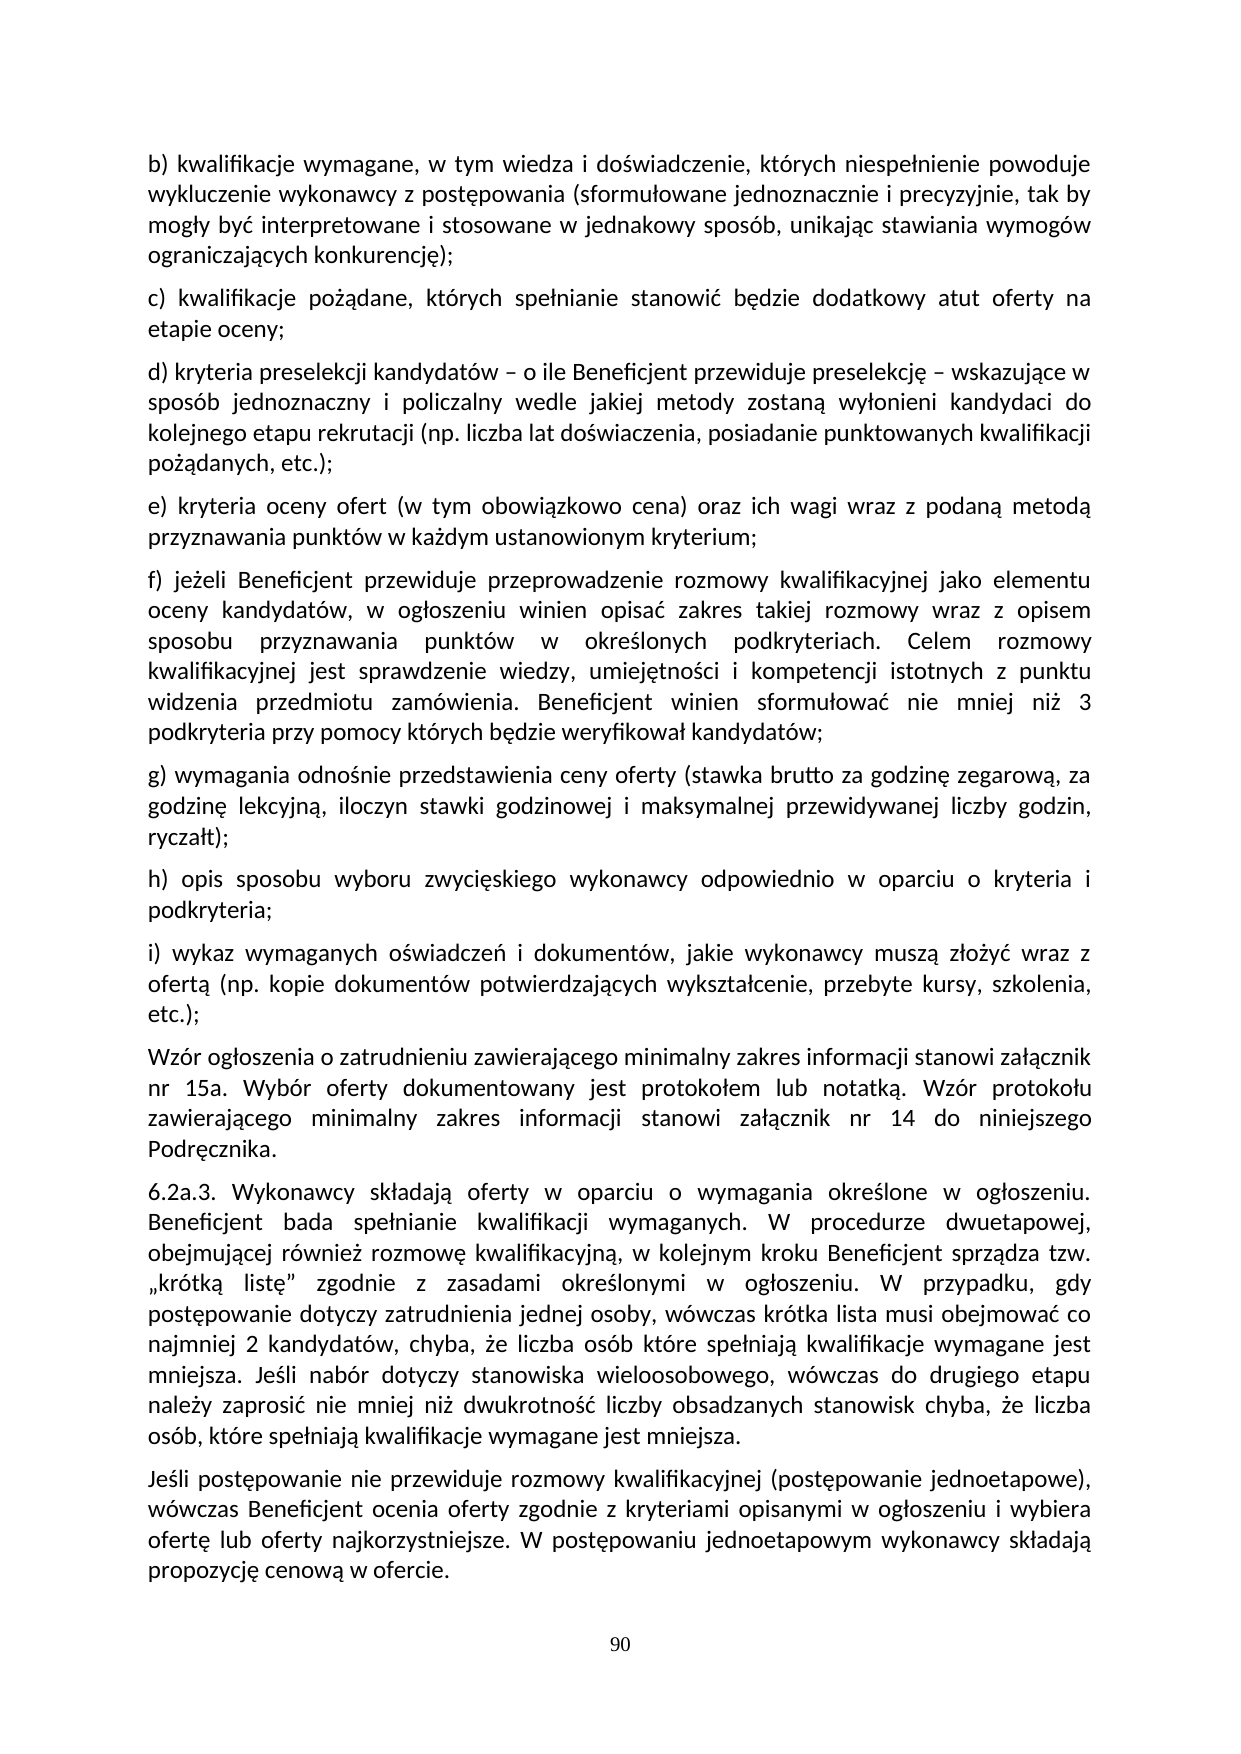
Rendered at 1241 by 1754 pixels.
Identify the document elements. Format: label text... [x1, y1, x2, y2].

text d) kryteria preselekcji kandydatów – o ile Beneficjent przewiduje preselekcję – wskazujące w sposób jednoznaczny i policzalny wedle jakiej metody zostaną wyłonieni kandydaci do kolejnego etapu rekrutacji (np. liczba lat doświaczenia, posiadanie punktowanych kwalifikacji pożądanych, etc.); [148, 356, 1092, 478]
text h) opis sposobu wyboru zwycięskiego wykonawcy odpowiednio w oparciu o kryteria i podkryteria; [148, 864, 1092, 925]
text c) kwalifikacje pożądane, których spełnianie stanowić będzie dodatkowy atut oferty na etapie oceny; [148, 282, 1092, 343]
text 6.2a.3. Wykonawcy składają oferty w oparciu o wymagania określone w ogłoszeniu. Beneficjent bada spełnianie kwalifikacji wymaganych. W procedurze dwuetapowej, obejmującej również rozmowę kwalifikacyjną, w kolejnym kroku Beneficjent sprządza tzw. „krótką listę” zgodnie z zasadami określonymi w ogłoszeniu. W przypadku, gdy postępowanie dotyczy zatrudnienia jednej osoby, wówczas krótka lista musi obejmować co najmniej 2 kandydatów, chyba, że liczba osób które spełniają kwalifikacje wymagane jest mniejsza. Jeśli nabór dotyczy stanowiska wieloosobowego, wówczas do drugiego etapu należy zaprosić nie mniej niż dwukrotność liczby obsadzanych stanowisk chyba, że liczba osób, które spełniają kwalifikacje wymagane jest mniejsza. [148, 1176, 1092, 1451]
text f) jeżeli Beneficjent przewiduje przeprowadzenie rozmowy kwalifikacyjnej jako elementu oceny kandydatów, w ogłoszeniu winien opisać zakres takiej rozmowy wraz z opisem sposobu przyznawania punktów w określonych podkryteriach. Celem rozmowy kwalifikacyjnej jest sprawdzenie wiedzy, umiejętności i kompetencji istotnych z punktu widzenia przedmiotu zamówienia. Beneficjent winien sformułować nie mniej niż 3 podkryteria przy pomocy których będzie weryfikował kandydatów; [148, 564, 1092, 747]
text i) wykaz wymaganych oświadczeń i dokumentów, jakie wykonawcy muszą złożyć wraz z ofertą (np. kopie dokumentów potwierdzających wykształcenie, przebyte kursy, szkolenia, etc.); [148, 937, 1092, 1029]
text Wzór ogłoszenia o zatrudnieniu zawierającego minimalny zakres informacji stanowi załącznik nr 15a. Wybór oferty dokumentowany jest protokołem lub notatką. Wzór protokołu zawierającego minimalny zakres informacji stanowi załącznik nr 14 do niniejszego Podręcznika. [148, 1041, 1092, 1163]
text g) wymagania odnośnie przedstawienia ceny oferty (stawka brutto za godzinę zegarową, za godzinę lekcyjną, iloczyn stawki godzinowej i maksymalnej przewidywanej liczby godzin, ryczałt); [148, 759, 1092, 851]
text b) kwalifikacje wymagane, w tym wiedza i doświadczenie, których niespełnienie powoduje wykluczenie wykonawcy z postępowania (sformułowane jednoznacznie i precyzyjnie, tak by mogły być interpretowane i stosowane w jednakowy sposób, unikając stawiania wymogów ograniczających konkurencję); [148, 148, 1092, 270]
text e) kryteria oceny ofert (w tym obowiązkowo cena) oraz ich wagi wraz z podaną metodą przyznawania punktów w każdym ustanowionym kryterium; [148, 490, 1092, 551]
text Jeśli postępowanie nie przewiduje rozmowy kwalifikacyjnej (postępowanie jednoetapowe), wówczas Beneficjent ocenia oferty zgodnie z kryteriami opisanymi w ogłoszeniu i wybiera ofertę lub oferty najkorzystniejsze. W postępowaniu jednoetapowym wykonawcy składają propozycję cenową w ofercie. [148, 1463, 1092, 1585]
